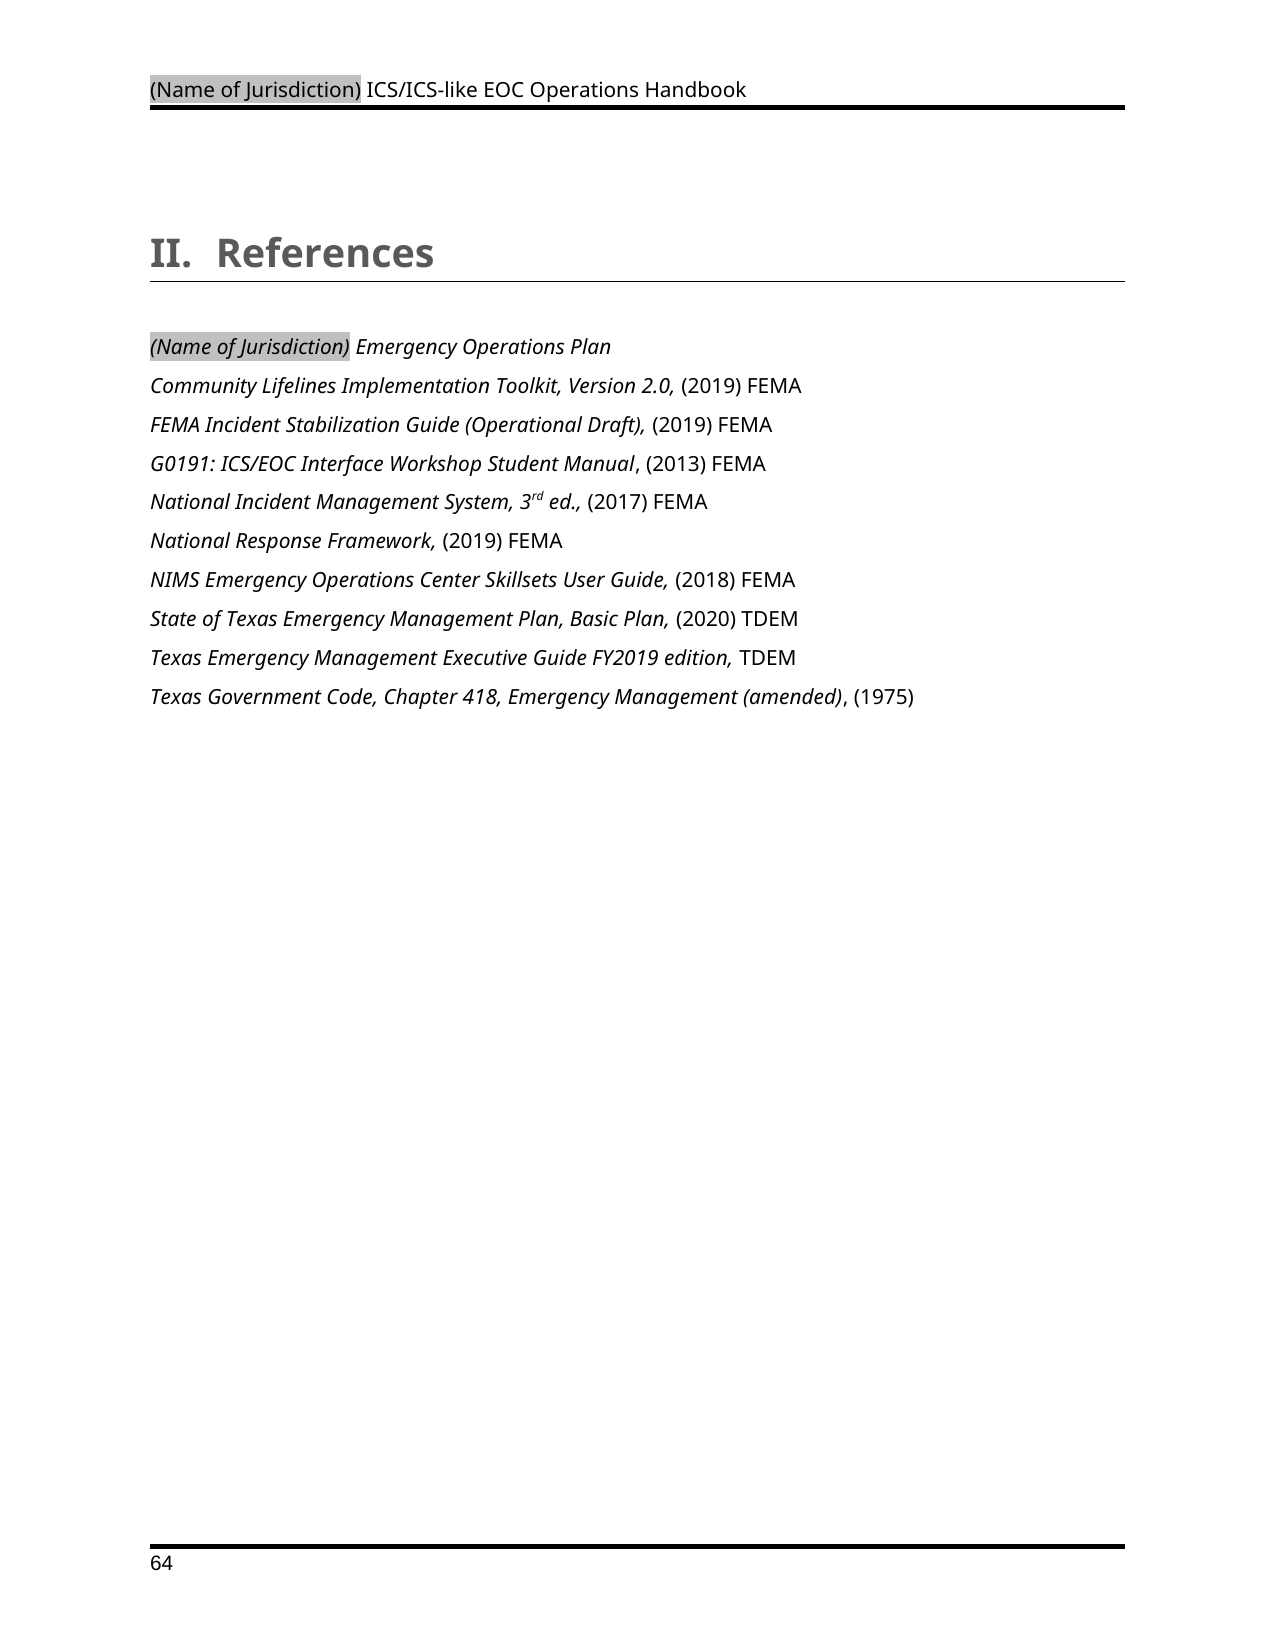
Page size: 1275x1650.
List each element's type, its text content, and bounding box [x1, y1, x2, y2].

text National Response Framework, (2019) FEMA [150, 526, 1125, 555]
text State of Texas Emergency Management Plan, Basic Plan, (2020) TDEM [150, 604, 1125, 632]
subtitle References [150, 225, 1125, 281]
text G0191: ICS/EOC Interface Workshop Student Manual, (2013) FEMA [150, 449, 1125, 477]
text NIMS Emergency Operations Center Skillsets User Guide, (2018) FEMA [150, 565, 1125, 594]
text National Incident Management System, 3rd ed., (2017) FEMA [150, 487, 1125, 516]
text (Name of Jurisdiction) Emergency Operations Plan [350, 332, 1125, 361]
text Texas Government Code, Chapter 418, Emergency Management (amended), (1975) [150, 682, 1125, 710]
text Texas Emergency Management Executive Guide FY2019 edition, TDEM [150, 643, 1125, 671]
text Community Lifelines Implementation Toolkit, Version 2.0, (2019) FEMA [150, 371, 1125, 399]
text FEMA Incident Stabilization Guide (Operational Draft), (2019) FEMA [150, 410, 1125, 438]
